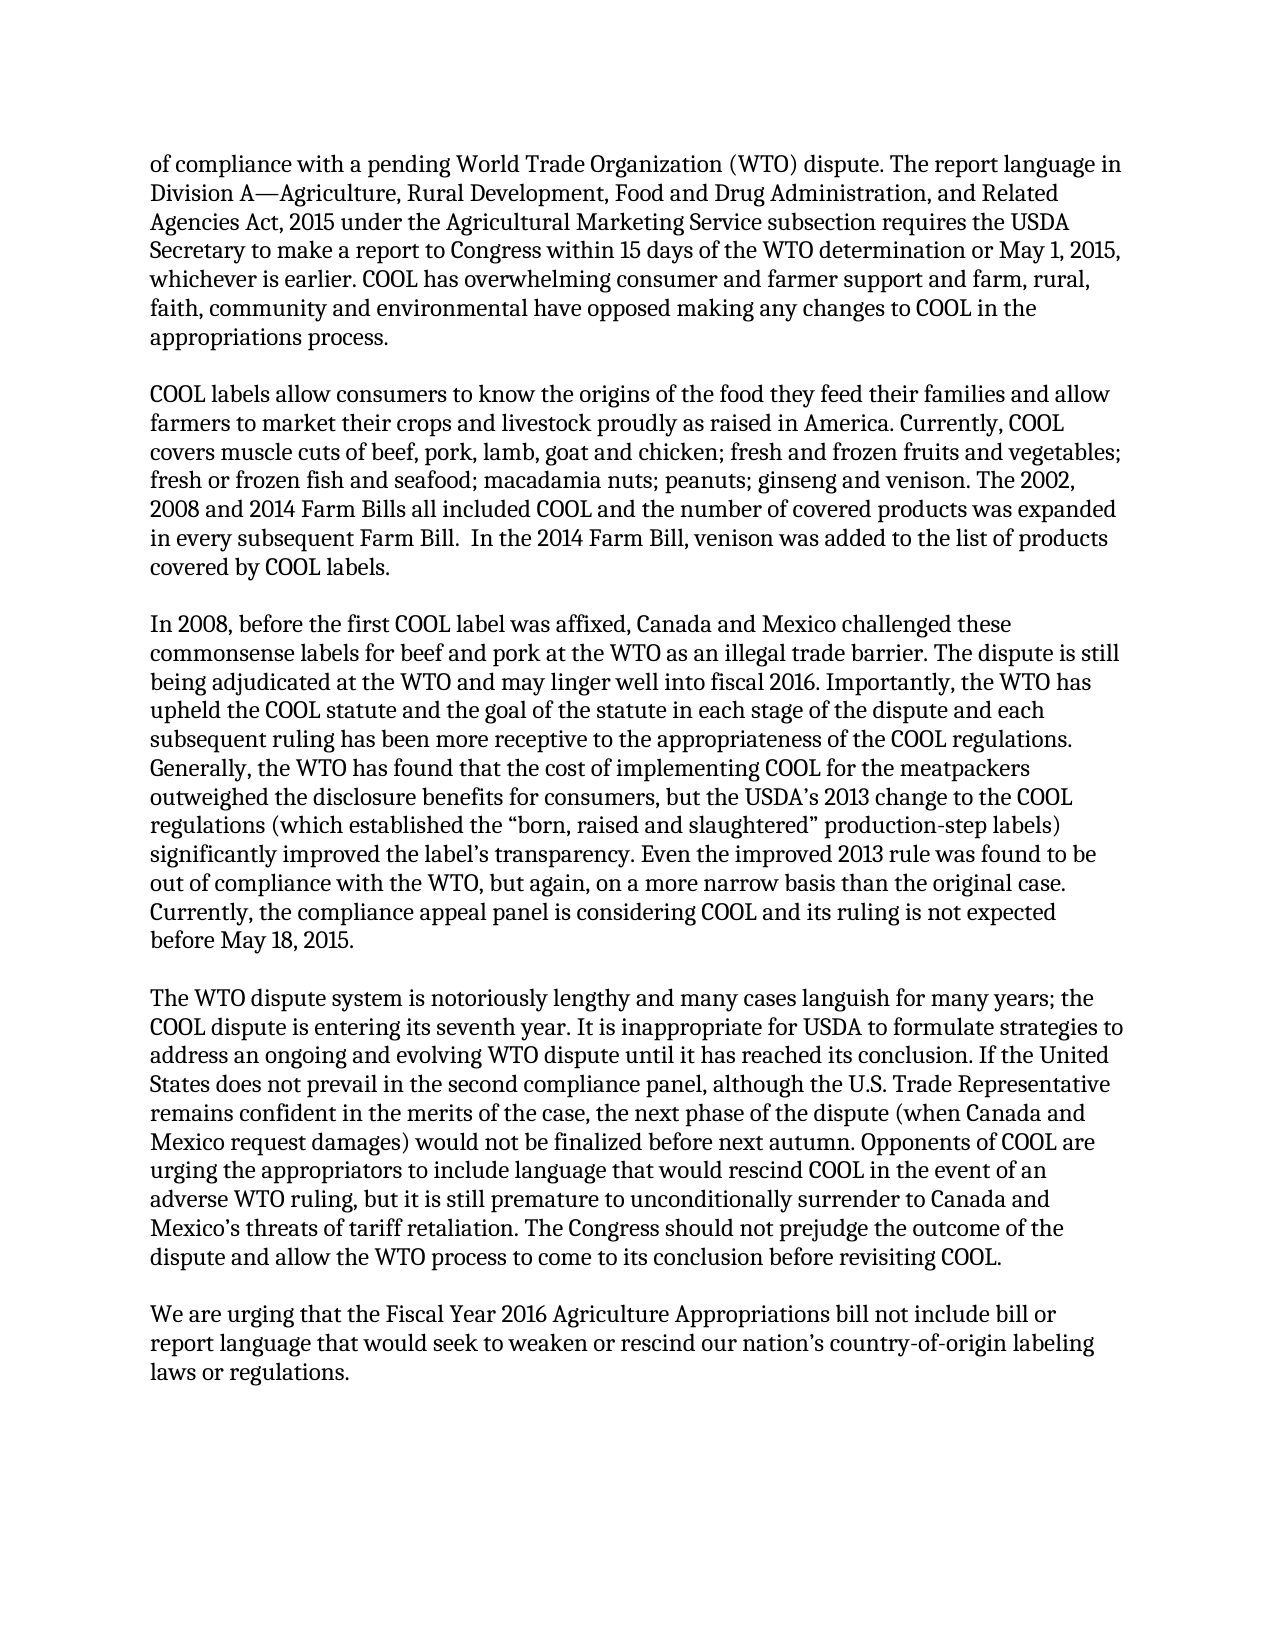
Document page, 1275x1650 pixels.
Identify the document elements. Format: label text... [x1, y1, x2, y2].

text In 2008, before the first COOL label was affixed, Canada and Mexico challenged these commonsense labels for beef and pork at the WTO as an illegal trade barrier. The dispute is still being adjudicated at the WTO and may linger well into fiscal 2016. Importantly, the WTO has upheld the COOL statute and the goal of the statute in each stage of the dispute and each subsequent ruling has been more receptive to the appropriateness of the COOL regulations. Generally, the WTO has found that the cost of implementing COOL for the meatpackers outweighed the disclosure benefits for consumers, but the USDA’s 2013 change to the COOL regulations (which established the “born, raised and slaughtered” production-step labels) significantly improved the label’s transparency. Even the improved 2013 rule was found to be out of compliance with the WTO, but again, on a more narrow basis than the original case. Currently, the compliance appeal panel is considering COOL and its ruling is not expected before May 18, 2015. [150, 610, 1125, 955]
text COOL labels allow consumers to know the origins of the food they feed their families and allow farmers to market their crops and livestock proudly as raised in America. Currently, COOL covers muscle cuts of beef, pork, lamb, goat and chicken; fresh and frozen fruits and vegetables; fresh or frozen fish and seafood; macadamia nuts; peanuts; ginseng and venison. The 2002, 2008 and 2014 Farm Bills all included COOL and the number of covered products was expanded in every subsequent Farm Bill. In the 2014 Farm Bill, venison was added to the list of products covered by COOL labels. [150, 380, 1125, 581]
text We are urging that the Fiscal Year 2016 Agriculture Appropriations bill not include bill or report language that would seek to weaken or rescind our nation’s country-of-origin labeling laws or regulations. [150, 1300, 1125, 1386]
text The WTO dispute system is notoriously lengthy and many cases languish for many years; the COOL dispute is entering its seventh year. It is inappropriate for USDA to formulate strategies to address an ongoing and evolving WTO dispute until it has reached its conclusion. If the United States does not prevail in the second compliance panel, although the U.S. Trade Representative remains confident in the merits of the case, the next phase of the dispute (when Canada and Mexico request damages) would not be finalized before next autumn. Opponents of COOL are urging the appropriators to include language that would rescind COOL in the event of an adverse WTO ruling, but it is still premature to unconditionally surrender to Canada and Mexico’s threats of tariff retaliation. The Congress should not prejudge the outcome of the dispute and allow the WTO process to come to its conclusion before revisiting COOL. [150, 984, 1125, 1271]
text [150, 150, 1125, 351]
